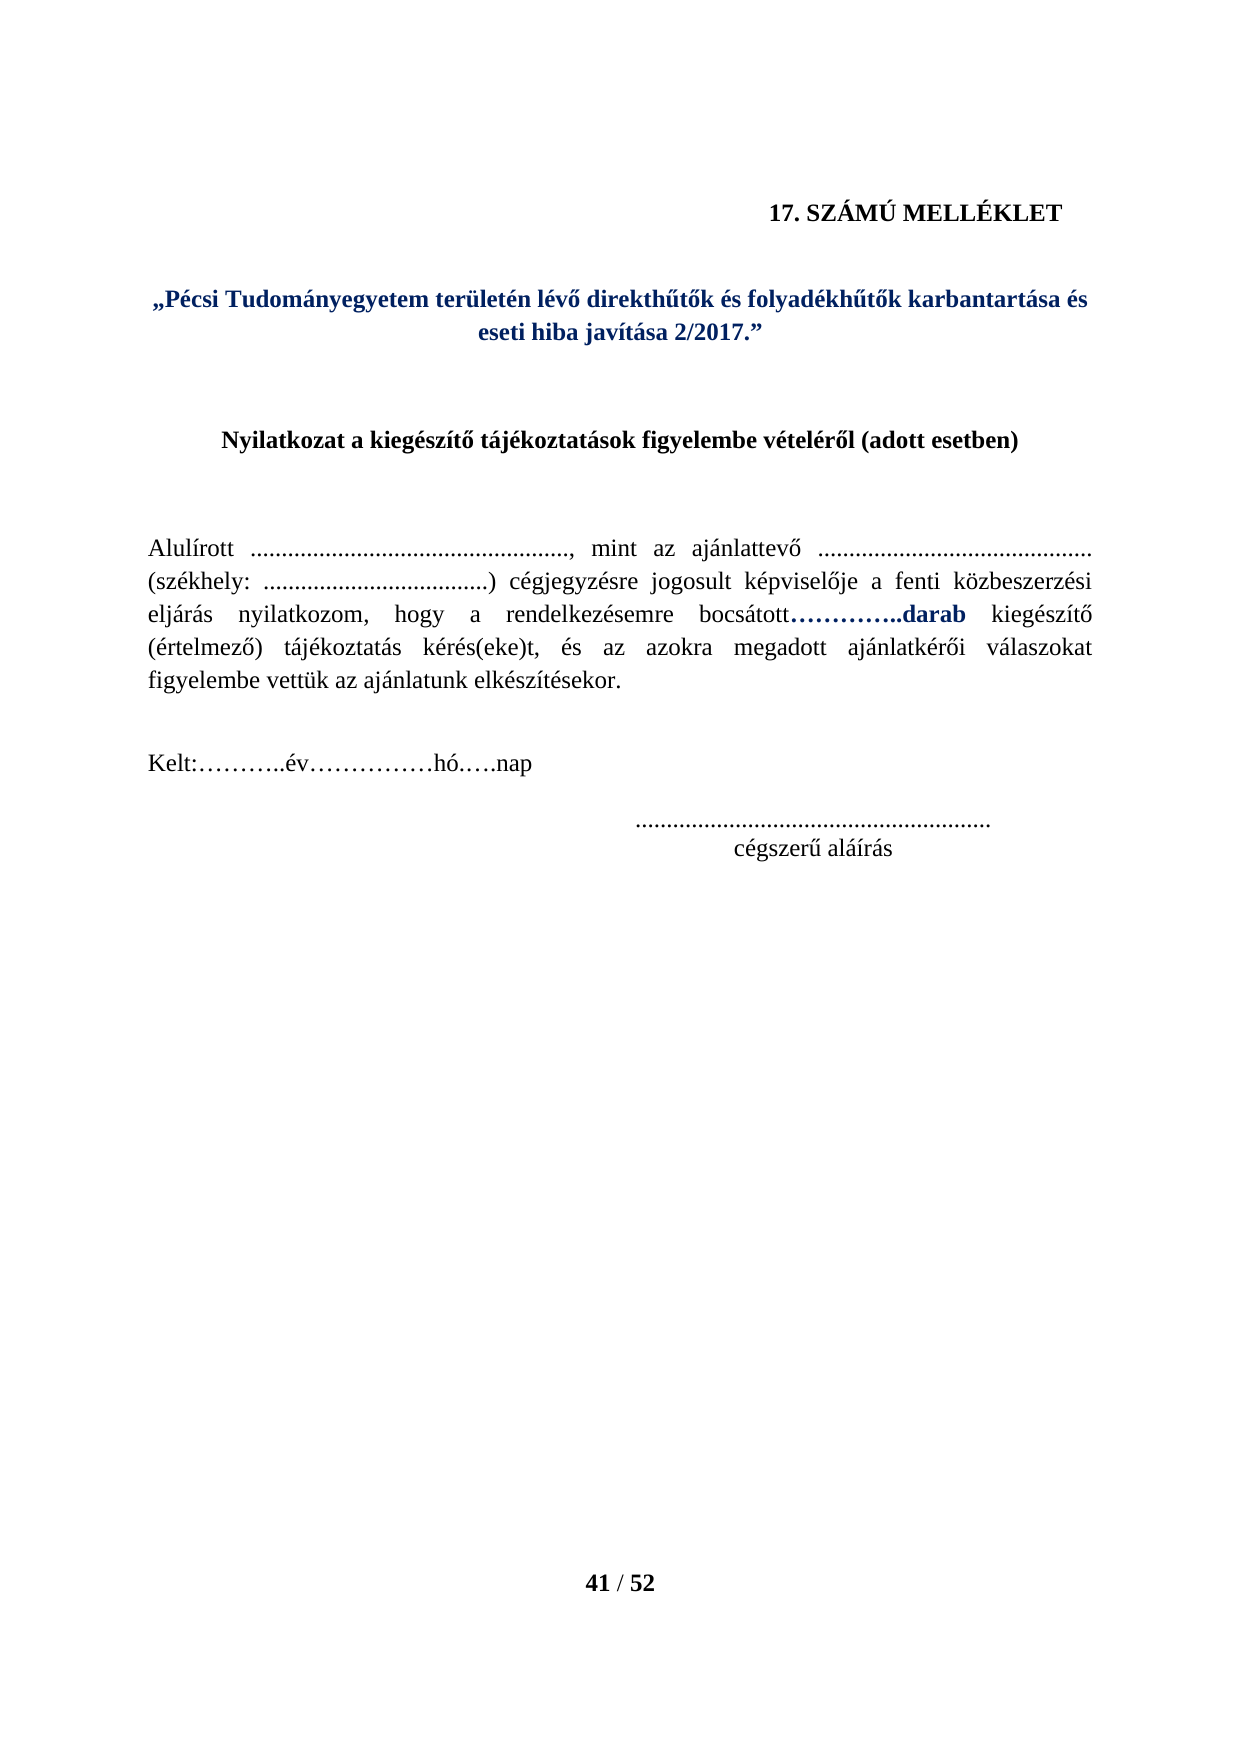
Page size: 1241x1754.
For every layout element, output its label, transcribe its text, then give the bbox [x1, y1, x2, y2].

text Alulírott ..................................................., mint az ajánlattevő ............................................ (székhely: ....................................) cégjegyzésre jogosult képviselője a fenti közbeszerzési eljárás nyilatkozom, hogy a rendelkezésemre bocsátott…………..darab kiegészítő (értelmező) tájékoztatás kérés(eke)t, és az azokra megadott ajánlatkérői válaszokat figyelembe vettük az ajánlatunk elkészítésekor. [148, 533, 1093, 694]
text „Pécsi Tudományegyetem területén lévő direkthűtők és folyadékhűtők karbantartása és eseti hiba javítása 2/2017.” [148, 284, 1093, 346]
subtitle 17. SZÁMÚ MELLÉKLET [664, 198, 1093, 226]
text Nyilatkozat a kiegészítő tájékoztatások figyelembe vételéről (adott esetben) [148, 425, 1093, 454]
text Kelt:………..év……………hó.….nap [148, 748, 1093, 776]
text cégszerű aláírás [635, 833, 991, 862]
